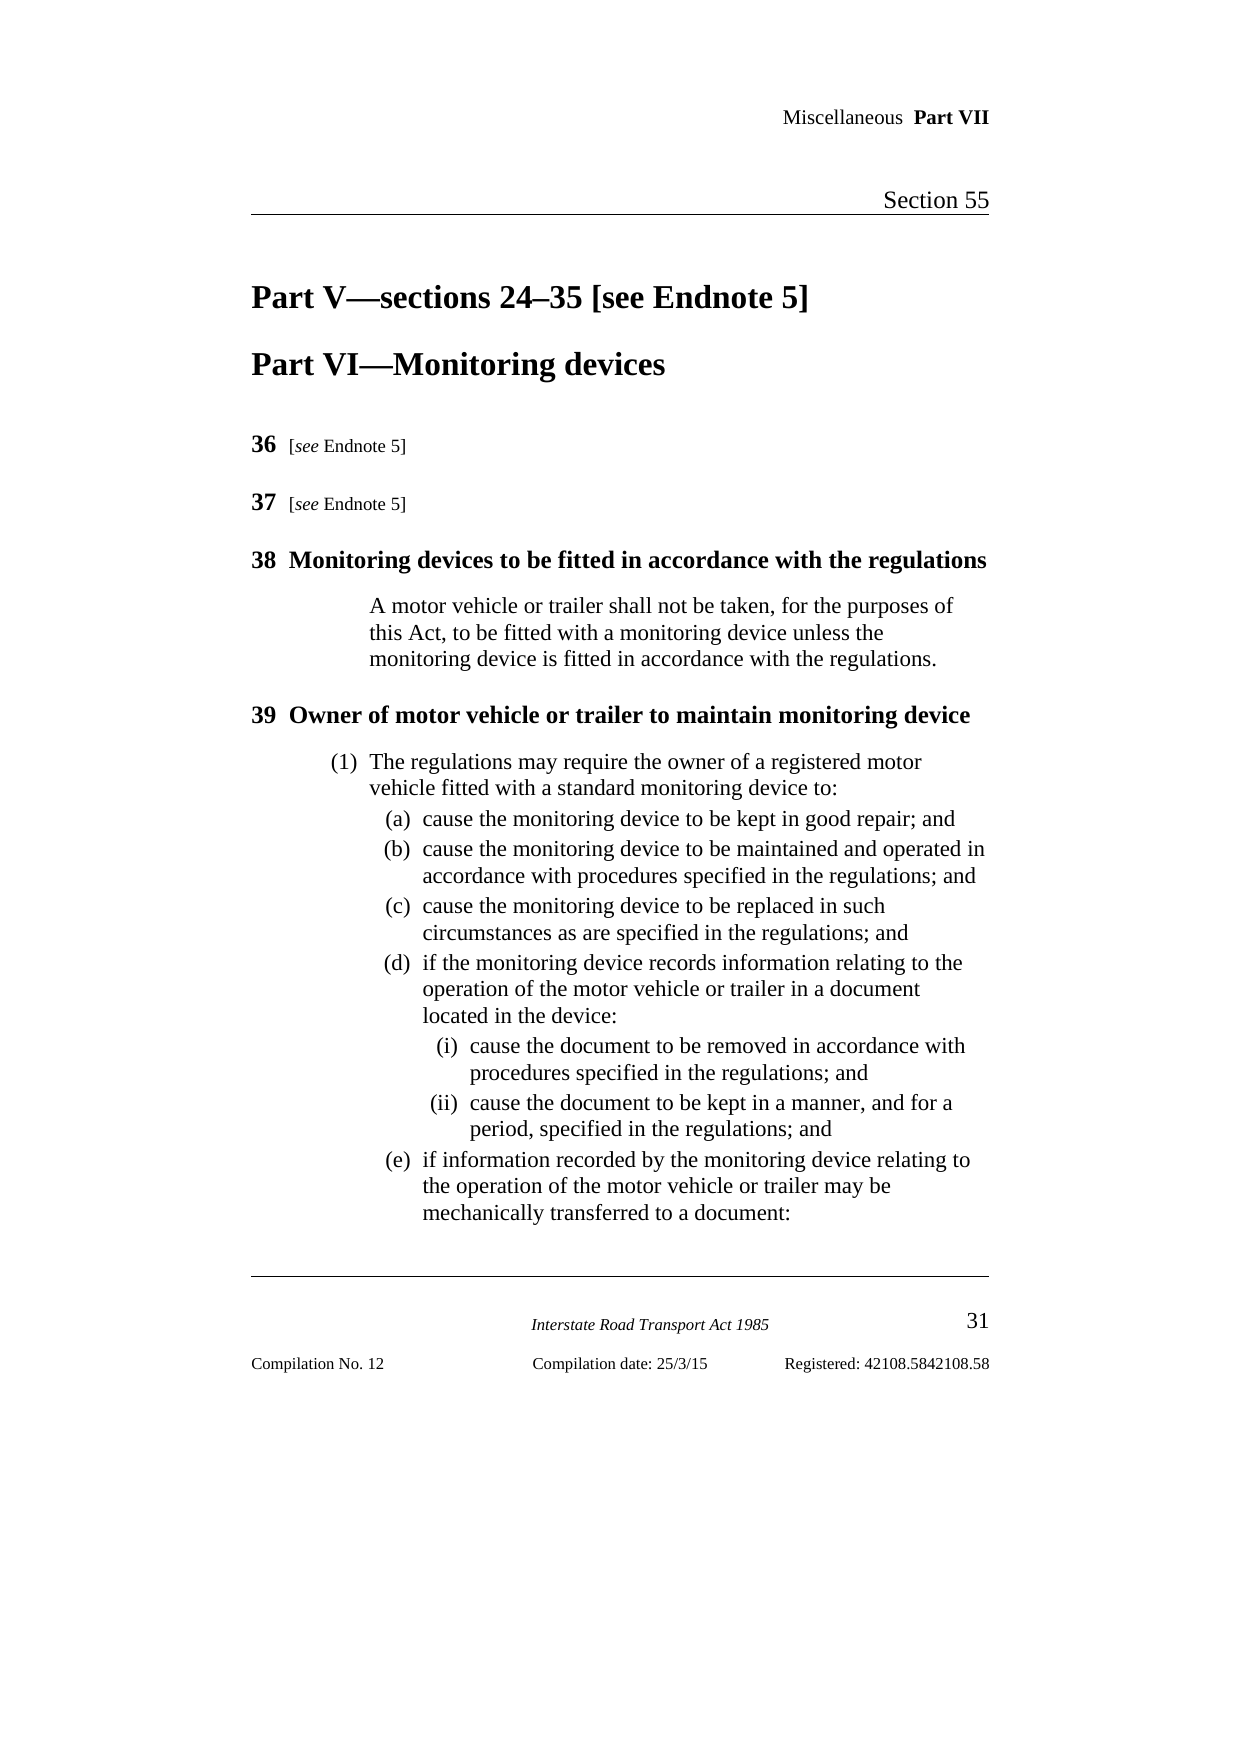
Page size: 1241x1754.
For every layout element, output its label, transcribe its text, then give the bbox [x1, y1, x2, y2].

text 39 Owner of motor vehicle or trailer to maintain monitoring device [251, 700, 989, 729]
text (e) if information recorded by the monitoring device relating to the operation of the motor vehicle or trailer may be mechanically transferred to a document: [251, 1146, 989, 1225]
text (c) cause the monitoring device to be replaced in such circumstances as are specified in the regulations; and [251, 892, 989, 945]
text (i) cause the document to be removed in accordance with procedures specified in the regulations; and [251, 1032, 989, 1085]
text (b) cause the monitoring device to be maintained and operated in accordance with procedures specified in the regulations; and [251, 835, 989, 888]
text 38 Monitoring devices to be fitted in accordance with the regulations [251, 545, 989, 573]
text A motor vehicle or trailer shall not be taken, for the purposes of this Act, to be fitted with a monitoring device unless the monitoring device is fitted in accordance with the regulations. [251, 592, 989, 671]
text (ii) cause the document to be kept in a manner, and for a period, specified in the regulations; and [251, 1089, 989, 1142]
text Part V—sections 24–35 [see Endnote 5] [251, 277, 989, 316]
text 37 [see Endnote 5] [251, 487, 989, 516]
text (d) if the monitoring device records information relating to the operation of the motor vehicle or trailer in a document located in the device: [251, 949, 989, 1028]
text (1) The regulations may require the owner of a registered motor vehicle fitted with a standard monitoring device to: [251, 748, 989, 801]
text (a) cause the monitoring device to be kept in good repair; and [251, 805, 989, 831]
text 36 [see Endnote 5] [251, 429, 989, 458]
text Part VI—Monitoring devices [251, 345, 989, 383]
